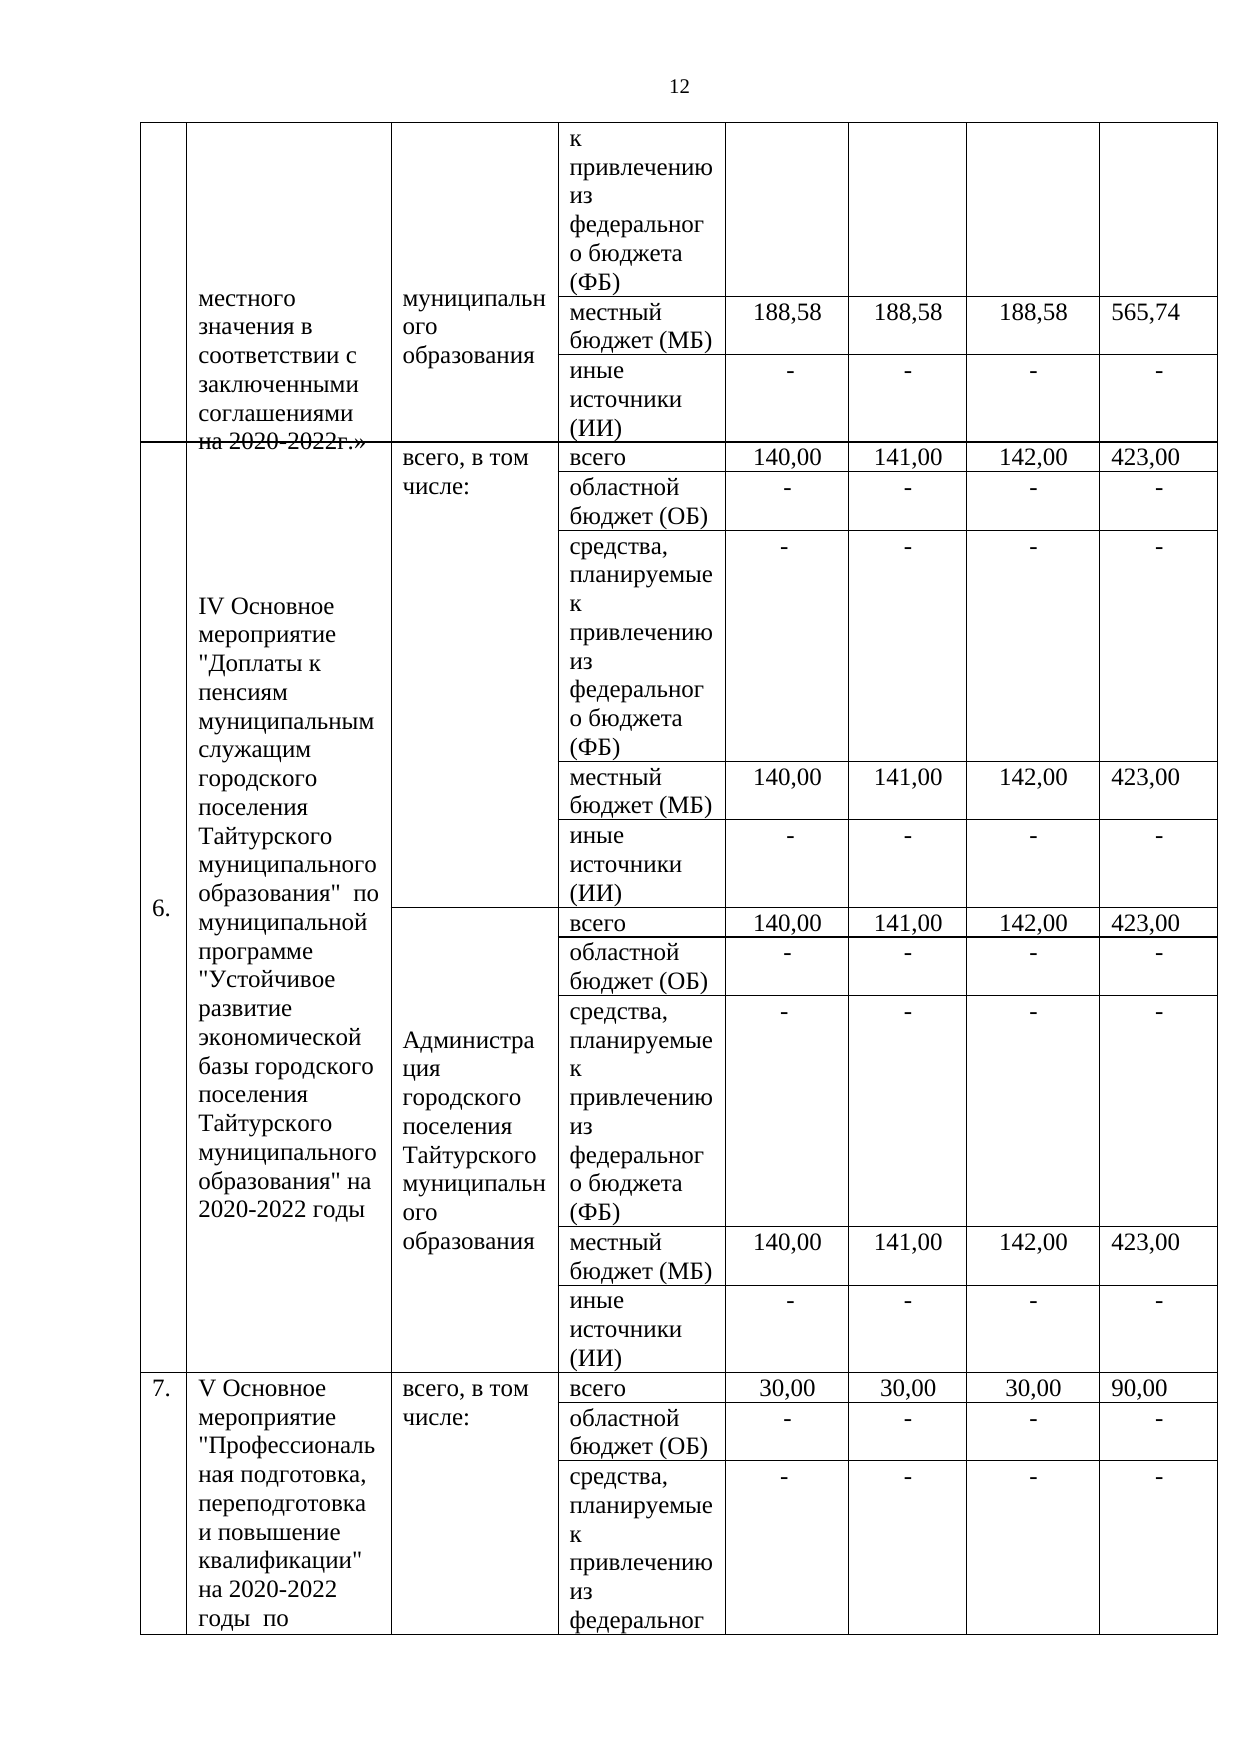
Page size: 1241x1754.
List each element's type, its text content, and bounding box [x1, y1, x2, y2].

table_cell - [726, 1286, 848, 1372]
table_cell 6. [141, 443, 186, 1372]
table_cell - [849, 938, 966, 995]
table_cell 30,00 [967, 1373, 1099, 1402]
table_cell всего [559, 443, 725, 471]
table_cell - [967, 996, 1099, 1226]
table_cell - [849, 531, 966, 761]
table_cell областной бюджет (ОБ) [559, 938, 725, 995]
table_cell - [849, 1286, 966, 1372]
table_cell иные источники (ИИ) [559, 355, 725, 441]
table_cell всего [559, 1373, 725, 1402]
table_cell - [1100, 355, 1217, 441]
table_cell - [967, 938, 1099, 995]
table_cell 188,58 [967, 297, 1099, 354]
table_cell областной бюджет (ОБ) [559, 472, 725, 530]
table_cell 565,74 [1100, 297, 1217, 354]
table_cell всего [559, 908, 725, 936]
table_cell - [849, 1403, 966, 1460]
table_cell всего, в том числе: [392, 443, 558, 907]
table_cell иные источники (ИИ) [559, 820, 725, 907]
table_cell Администрация городского поселения Тайтурского муниципального образования [392, 908, 558, 1372]
table_cell - [726, 938, 848, 995]
table_cell иные источники (ИИ) [559, 1286, 725, 1372]
table_cell 30,00 [726, 1373, 848, 1402]
table_cell - [967, 355, 1099, 441]
table_cell 7. [141, 1373, 186, 1634]
table_cell средства, планируемые к привлечению из федерального бюджета (ФБ) [559, 996, 725, 1226]
table_cell средства, планируемые к привлечению из федерального бюджета (ФБ) [559, 531, 725, 761]
table_cell - [1100, 531, 1217, 761]
table_cell 141,00 [849, 443, 966, 471]
table_cell 423,00 [1100, 762, 1217, 819]
table_cell 140,00 [726, 443, 848, 471]
table_cell 142,00 [967, 1227, 1099, 1284]
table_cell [559, 123, 725, 296]
table_cell - [726, 123, 848, 296]
table_cell 423,00 [1100, 908, 1217, 936]
table_cell - [1100, 472, 1217, 530]
table_cell областной бюджет (ОБ) [559, 1403, 725, 1460]
table_cell V Основное мероприятие "Профессиональная подготовка, переподготовка и повышение квалификации" на 2020-2022 годы по муниципальной программе "Устойчивое развитие экономической базы городского поселения Тайтурского муниципального образования" на 2020-2022 годы [187, 1373, 391, 1634]
table_cell - [967, 1286, 1099, 1372]
table_cell 140,00 [726, 908, 848, 936]
table_cell - [849, 1461, 966, 1634]
table_cell - [726, 820, 848, 907]
table_cell - [849, 996, 966, 1226]
table_cell - [1100, 1286, 1217, 1372]
table_cell 188,58 [849, 297, 966, 354]
table_cell - [967, 472, 1099, 530]
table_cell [559, 1461, 725, 1634]
table_cell всего, в том числе: [392, 1373, 558, 1634]
table_cell 140,00 [726, 1227, 848, 1284]
table_cell 423,00 [1100, 443, 1217, 471]
table_cell - [967, 123, 1099, 296]
table_cell 140,00 [726, 762, 848, 819]
table_cell - [726, 531, 848, 761]
table_cell - [726, 1403, 848, 1460]
table_cell - [1100, 123, 1217, 296]
table_cell - [967, 1461, 1099, 1634]
table_cell - [1100, 1461, 1217, 1634]
table_cell 142,00 [967, 762, 1099, 819]
table_cell местный бюджет (МБ) [559, 762, 725, 819]
table_cell - [1100, 938, 1217, 995]
table_cell - [849, 820, 966, 907]
table_cell - [849, 472, 966, 530]
table_cell - [967, 531, 1099, 761]
table_cell - [726, 1461, 848, 1634]
table_cell местный бюджет (МБ) [559, 1227, 725, 1284]
table_cell 188,58 [726, 297, 848, 354]
table_cell - [967, 820, 1099, 907]
table_cell 141,00 [849, 908, 966, 936]
table_cell 30,00 [849, 1373, 966, 1402]
table_cell - [726, 996, 848, 1226]
table_cell - [1100, 820, 1217, 907]
table_cell 142,00 [967, 908, 1099, 936]
table_cell - [967, 1403, 1099, 1460]
table_cell 141,00 [849, 762, 966, 819]
table_cell - [849, 123, 966, 296]
table_cell - [1100, 996, 1217, 1226]
table_cell - [726, 355, 848, 441]
table_cell - [1100, 1403, 1217, 1460]
table_cell 141,00 [849, 1227, 966, 1284]
table_cell - [849, 355, 966, 441]
table_cell - [726, 472, 848, 530]
table_cell IV Основное мероприятие "Доплаты к пенсиям муниципальным служащим городского поселения Тайтурского муниципального образования" по муниципальной программе "Устойчивое развитие экономической базы городского поселения Тайтурского муниципального образования" на 2020-2022 годы [187, 443, 391, 1372]
table_cell 142,00 [967, 443, 1099, 471]
table_cell 423,00 [1100, 1227, 1217, 1284]
table_cell 90,00 [1100, 1373, 1217, 1402]
table_cell местный бюджет (МБ) [559, 297, 725, 354]
